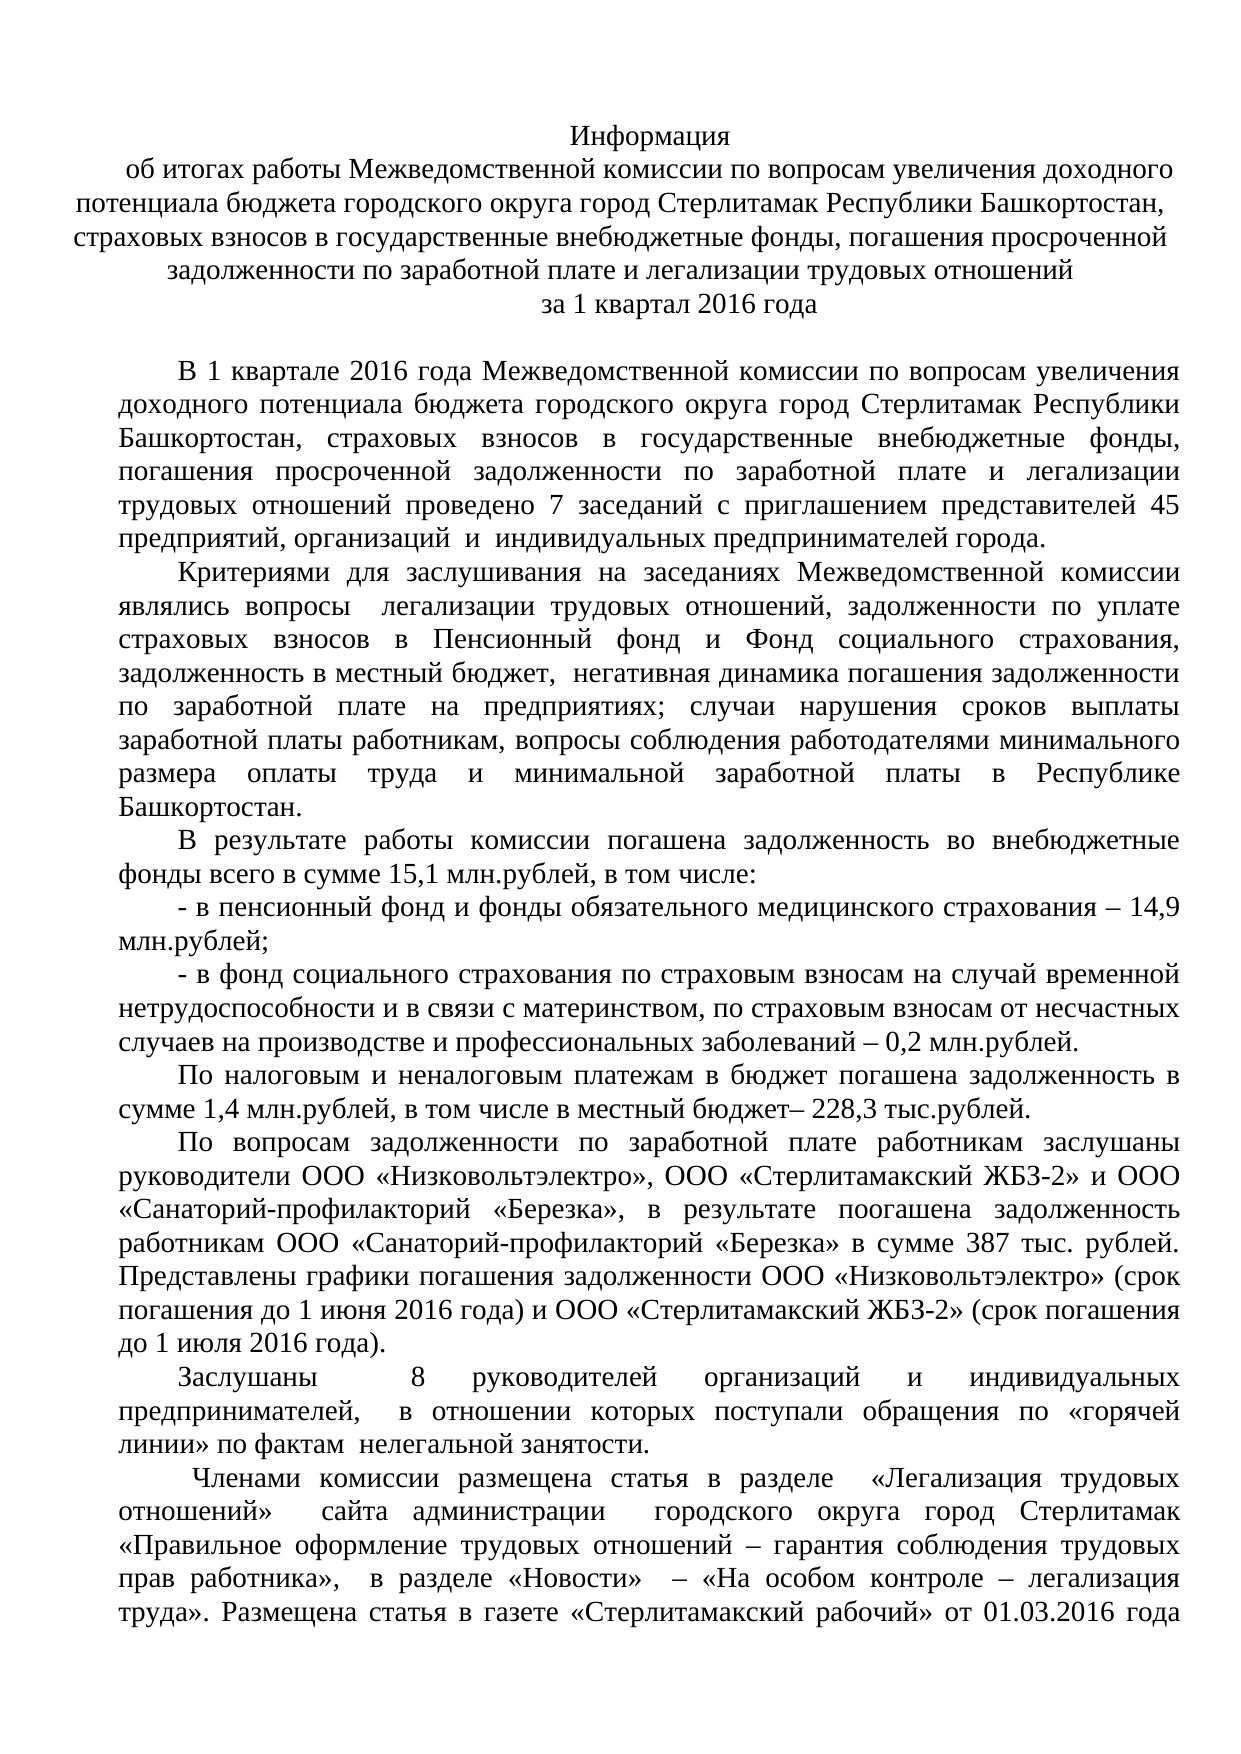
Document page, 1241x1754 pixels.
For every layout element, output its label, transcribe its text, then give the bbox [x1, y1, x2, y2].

text - в пенсионный фонд и фонды обязательного медицинского страхования – 14,9 млн.рублей; [118, 889, 1181, 957]
text Заслушаны 8 руководителей организаций и индивидуальных предпринимателей, в отношении которых поступали обращения по «горячей линии» по фактам нелегальной занятости. [118, 1359, 1181, 1460]
text По налоговым и неналоговым платежам в бюджет погашена задолженность в сумме 1,4 млн.рублей, в том числе в местный бюджет– 228,3 тыс.рублей. [118, 1057, 1181, 1124]
text за 1 квартал 2016 года [118, 286, 1181, 319]
text По вопросам задолженности по заработной плате работникам заслушаны руководители ООО «Низковольтэлектро», ООО «Стерлитамакский ЖБЗ-2» и ООО «Санаторий-профилакторий «Березка», в результате поогашена задолженность работникам ООО «Санаторий-профилакторий «Березка» в сумме 387 тыс. рублей. Представлены графики погашения задолженности ООО «Низковольтэлектро» (срок погашения до 1 июня 2016 года) и ООО «Стерлитамакский ЖБЗ-2» (срок погашения до 1 июля 2016 года). [118, 1124, 1181, 1359]
text - в фонд социального страхования по страховым взносам на случай временной нетрудоспособности и в связи с материнством, по страховым взносам от несчастных случаев на производстве и профессиональных заболеваний – 0,2 млн.рублей. [118, 957, 1181, 1057]
text В результате работы комиссии погашена задолженность во внебюджетные фонды всего в сумме 15,1 млн.рублей, в том числе: [118, 822, 1181, 889]
text Критериями для заслушивания на заседаниях Межведомственной комиссии являлись вопросы легализации трудовых отношений, задолженности по уплате страховых взносов в Пенсионный фонд и Фонд социального страхования, задолженность в местный бюджет, негативная динамика погашения задолженности по заработной плате на предприятиях; случаи нарушения сроков выплаты заработной платы работникам, вопросы соблюдения работодателями минимального размера оплаты труда и минимальной заработной платы в Республике Башкортостан. [118, 554, 1181, 822]
text Информация [59, 118, 1181, 152]
text об итогах работы Межведомственной комиссии по вопросам увеличения доходного потенциала бюджета городского округа город Стерлитамак Республики Башкортостан, страховых взносов в государственные внебюджетные фонды, погашения просроченной задолженности по заработной плате и легализации трудовых отношений [59, 152, 1181, 286]
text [118, 1460, 1181, 1627]
text В 1 квартале 2016 года Межведомственной комиссии по вопросам увеличения доходного потенциала бюджета городского округа город Стерлитамак Республики Башкортостан, страховых взносов в государственные внебюджетные фонды, погашения просроченной задолженности по заработной плате и легализации трудовых отношений проведено 7 заседаний с приглашением представителей 45 предприятий, организаций и индивидуальных предпринимателей города. [118, 353, 1181, 554]
